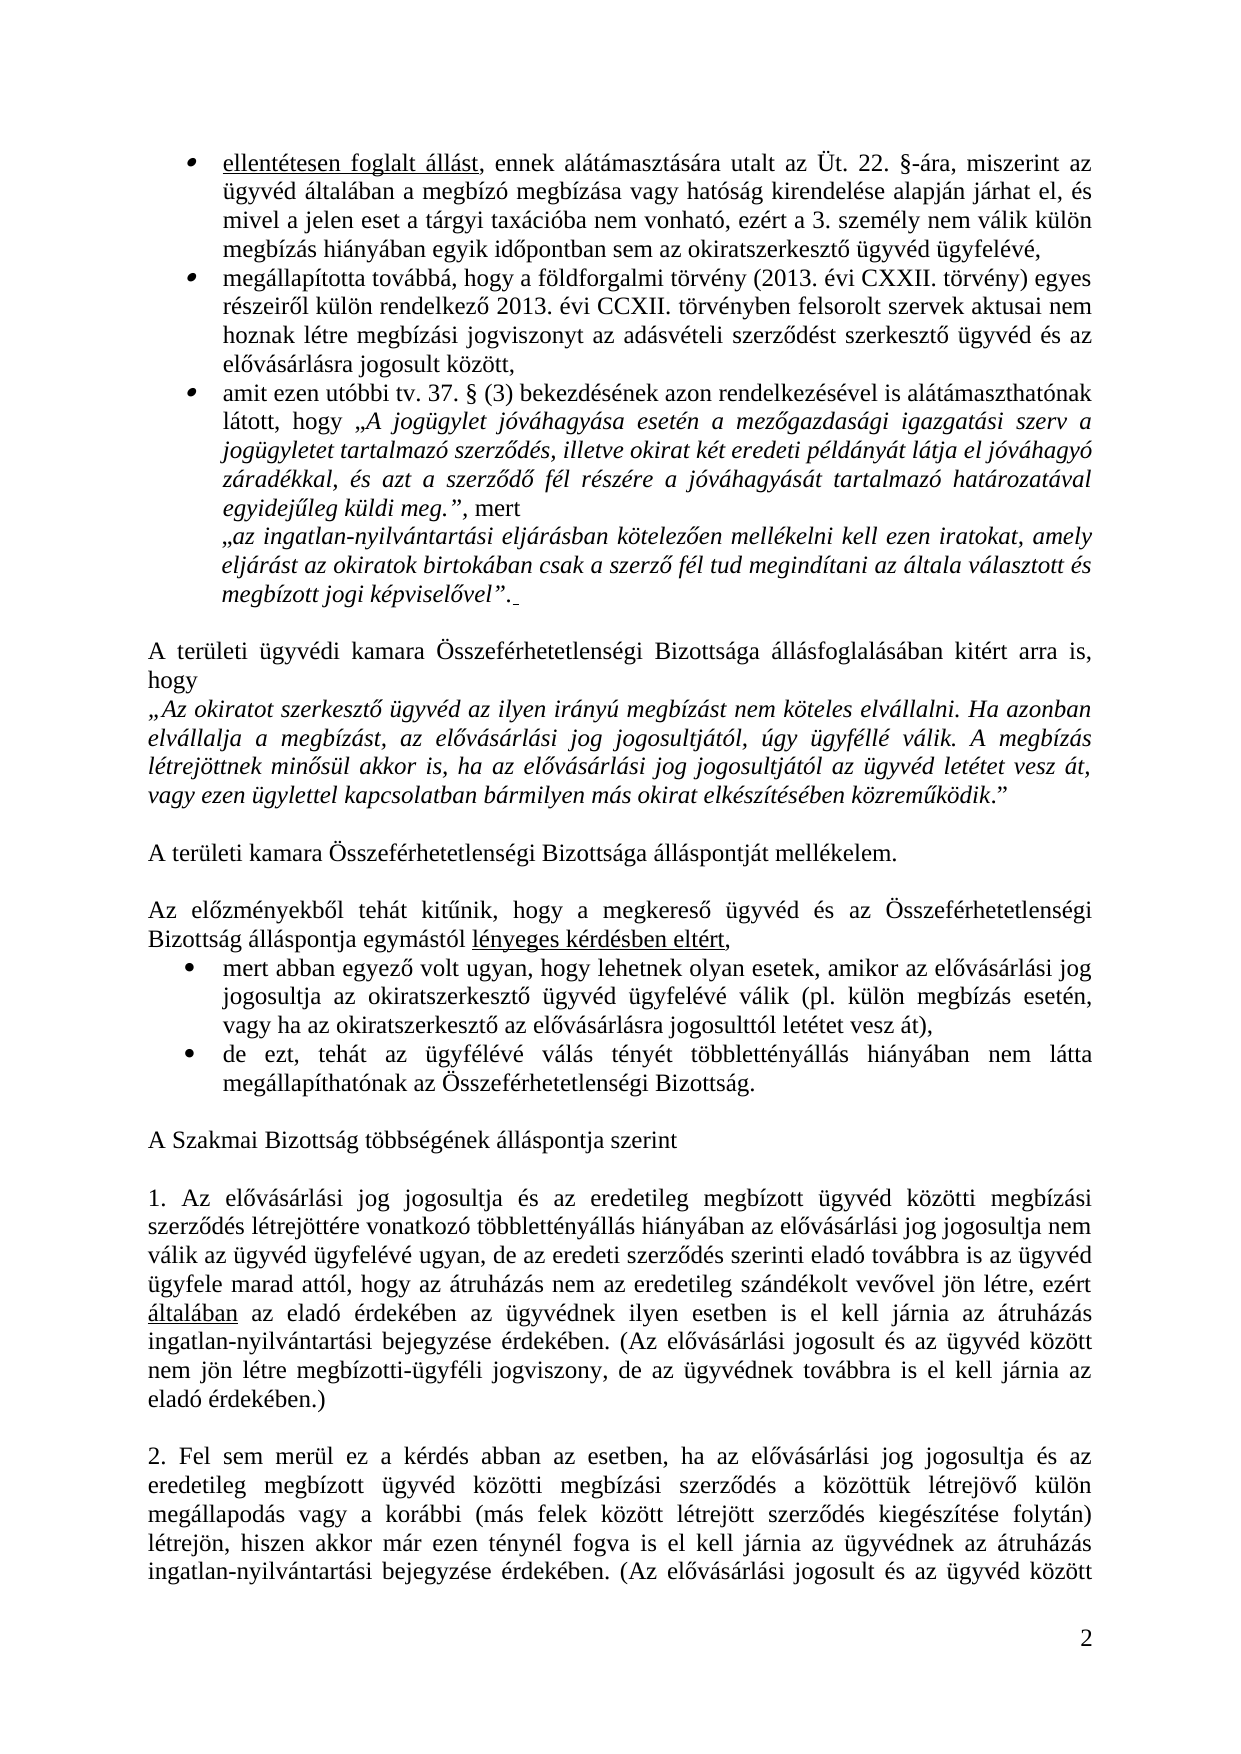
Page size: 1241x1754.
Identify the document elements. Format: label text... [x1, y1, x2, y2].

list megállapította továbbá, hogy a földforgalmi törvény (2013. évi CXXII. törvény) egyes részeiről külön rendelkező 2013. évi CCXII. törvényben felsorolt szervek aktusai nem hoznak létre megbízási jogviszonyt az adásvételi szerződést szerkesztő ügyvéd és az elővásárlásra jogosult között, [185, 263, 1093, 378]
text „Az okiratot szerkesztő ügyvéd az ilyen irányú megbízást nem köteles elvállalni. Ha azonban elvállalja a megbízást, az elővásárlási jog jogosultjától, úgy ügyféllé válik. A megbízás létrejöttnek minősül akkor is, ha az elővásárlási jog jogosultjától az ügyvéd letétet vesz át, vagy ezen ügylettel kapcsolatban bármilyen más okirat elkészítésében közreműködik.” [148, 694, 1093, 809]
list amit ezen utóbbi tv. 37. § (3) bekezdésének azon rendelkezésével is alátámaszthatónak látott, hogy „A jogügylet jóváhagyása esetén a mezőgazdasági igazgatási szerv a jogügyletet tartalmazó szerződés, illetve okirat két eredeti példányát látja el jóváhagyó záradékkal, és azt a szerződő fél részére a jóváhagyását tartalmazó határozatával egyidejűleg küldi meg.”, mert [185, 378, 1093, 521]
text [148, 1441, 1093, 1585]
list ellentétesen foglalt állást, ennek alátámasztására utalt az Üt. 22. §-ára, miszerint az ügyvéd általában a megbízó megbízása vagy hatóság kirendelése alapján járhat el, és mivel a jelen eset a tárgyi taxációba nem vonható, ezért a 3. személy nem válik külön megbízás hiányában egyik időpontban sem az okiratszerkesztő ügyvéd ügyfelévé, [185, 148, 1093, 263]
text A területi ügyvédi kamara Összeférhetetlenségi Bizottsága állásfoglalásában kitért arra is, hogy [148, 636, 1093, 694]
text „az ingatlan-nyilvántartási eljárásban kötelezően mellékelni kell ezen iratokat, amely eljárást az okiratok birtokában csak a szerző fél tud megindítani az általa választott és megbízott jogi képviselővel”. [221, 521, 1093, 608]
text A területi kamara Összeférhetetlenségi Bizottsága álláspontját mellékelem. [148, 838, 1093, 866]
text 1. Az elővásárlási jog jogosultja és az eredetileg megbízott ügyvéd közötti megbízási szerződés létrejöttére vonatkozó többlettényállás hiányában az elővásárlási jog jogosultja nem válik az ügyvéd ügyfelévé ugyan, de az eredeti szerződés szerinti eladó továbbra is az ügyvéd ügyfele marad attól, hogy az átruházás nem az eredetileg szándékolt vevővel jön létre, ezért általában az eladó érdekében az ügyvédnek ilyen esetben is el kell járnia az átruházás ingatlan-nyilvántartási bejegyzése érdekében. (Az elővásárlási jogosult és az ügyvéd között nem jön létre megbízotti-ügyféli jogviszony, de az ügyvédnek továbbra is el kell járnia az eladó érdekében.) [148, 1183, 1093, 1413]
list mert abban egyező volt ugyan, hogy lehetnek olyan esetek, amikor az elővásárlási jog jogosultja az okiratszerkesztő ügyvéd ügyfelévé válik (pl. külön megbízás esetén, vagy ha az okiratszerkesztő az elővásárlásra jogosulttól letétet vesz át), [185, 953, 1093, 1039]
text A Szakmai Bizottság többségének álláspontja szerint [148, 1125, 1093, 1154]
text Az előzményekből tehát kitűnik, hogy a megkereső ügyvéd és az Összeférhetetlenségi Bizottság álláspontja egymástól lényeges kérdésben eltért, [148, 895, 1093, 953]
list de ezt, tehát az ügyfélévé válás tényét többlettényállás hiányában nem látta megállapíthatónak az Összeférhetetlenségi Bizottság. [185, 1039, 1093, 1096]
